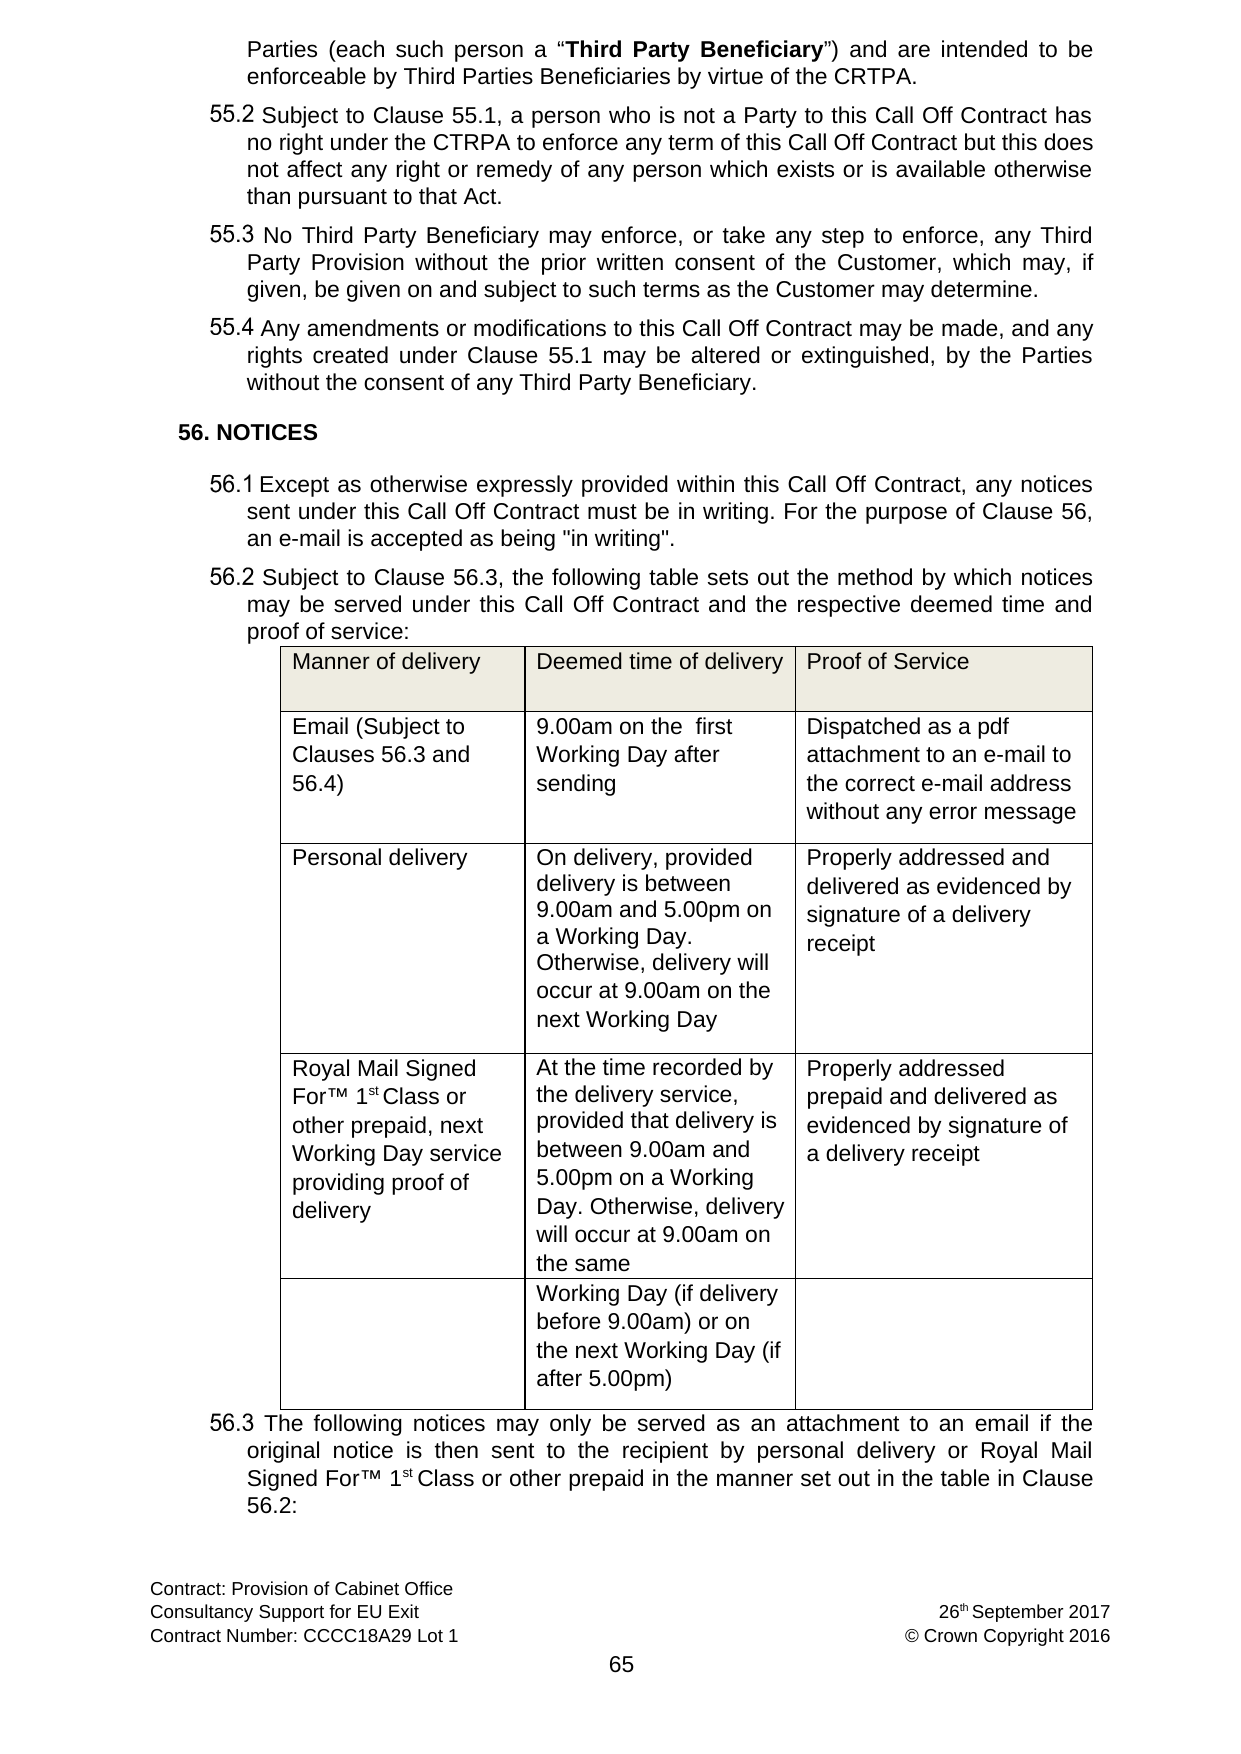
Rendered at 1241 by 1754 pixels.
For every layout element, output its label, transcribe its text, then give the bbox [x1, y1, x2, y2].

subtitle 56. NOTICES [178, 419, 1093, 446]
text Except as otherwise expressly provided within this Call Off Contract, any notices sent under this Call Off Contract must be in writing. For the purpose of Clause 56, an e-mail is accepted as being "in writing". [209, 471, 1094, 551]
picture [209, 566, 254, 586]
table_header Deemed time of delivery [526, 647, 795, 711]
table_cell At the time recorded by the delivery service, provided that delivery is between 9.00am and 5.00pm on a Working Day. Otherwise, delivery will occur at 9.00am on the same [526, 1054, 795, 1278]
table_cell Properly addressed and delivered as evidenced by signature of a delivery receipt [796, 844, 1092, 1053]
table_cell [281, 1279, 524, 1409]
table_cell Dispatched as a pdf attachment to an e-mail to the correct e-mail address without any error message [796, 712, 1092, 842]
picture [209, 316, 254, 336]
table_cell Properly addressed prepaid and delivered as evidenced by signature of a delivery receipt [796, 1054, 1092, 1278]
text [209, 36, 1094, 89]
picture [209, 223, 254, 243]
picture [209, 473, 251, 493]
table_cell 9.00am on the first Working Day after sending [526, 712, 795, 842]
table_header Proof of Service [796, 647, 1092, 711]
picture [209, 103, 254, 123]
text No Third Party Beneficiary may enforce, or take any step to enforce, any Third Party Provision without the prior written consent of the Customer, which may, if given, be given on and subject to such terms as the Customer may determine. [209, 222, 1094, 302]
table_cell Royal Mail Signed For™ 1st Class or other prepaid, next Working Day service providing proof of delivery [281, 1054, 524, 1278]
table_cell Personal delivery [281, 844, 524, 1053]
text The following notices may only be served as an attachment to an email if the original notice is then sent to the recipient by personal delivery or Royal Mail Signed For™ 1st Class or other prepaid in the manner set out in the table in Clause 56.2: [209, 1410, 1094, 1518]
text Subject to Clause 55.1, a person who is not a Party to this Call Off Contract has no right under the CTRPA to enforce any term of this Call Off Contract but this does not affect any right or remedy of any person which exists or is available otherwise than pursuant to that Act. [209, 102, 1094, 209]
table_cell [796, 1279, 1092, 1409]
text Any amendments or modifications to this Call Off Contract may be made, and any rights created under Clause 55.1 may be altered or extinguished, by the Parties without the consent of any Third Party Beneficiary. [209, 314, 1094, 395]
picture [209, 1412, 254, 1432]
text Subject to Clause 56.3, the following table sets out the method by which notices may be served under this Call Off Contract and the respective deemed time and proof of service: [209, 564, 1094, 644]
table_cell On delivery, provided delivery is between 9.00am and 5.00pm on a Working Day. Otherwise, delivery will occur at 9.00am on the next Working Day [526, 844, 795, 1053]
table_cell Working Day (if delivery before 9.00am) or on the next Working Day (if after 5.00pm) [526, 1279, 795, 1409]
table_header Manner of delivery [281, 647, 524, 711]
table_cell Email (Subject to Clauses 56.3 and 56.4) [281, 712, 524, 842]
